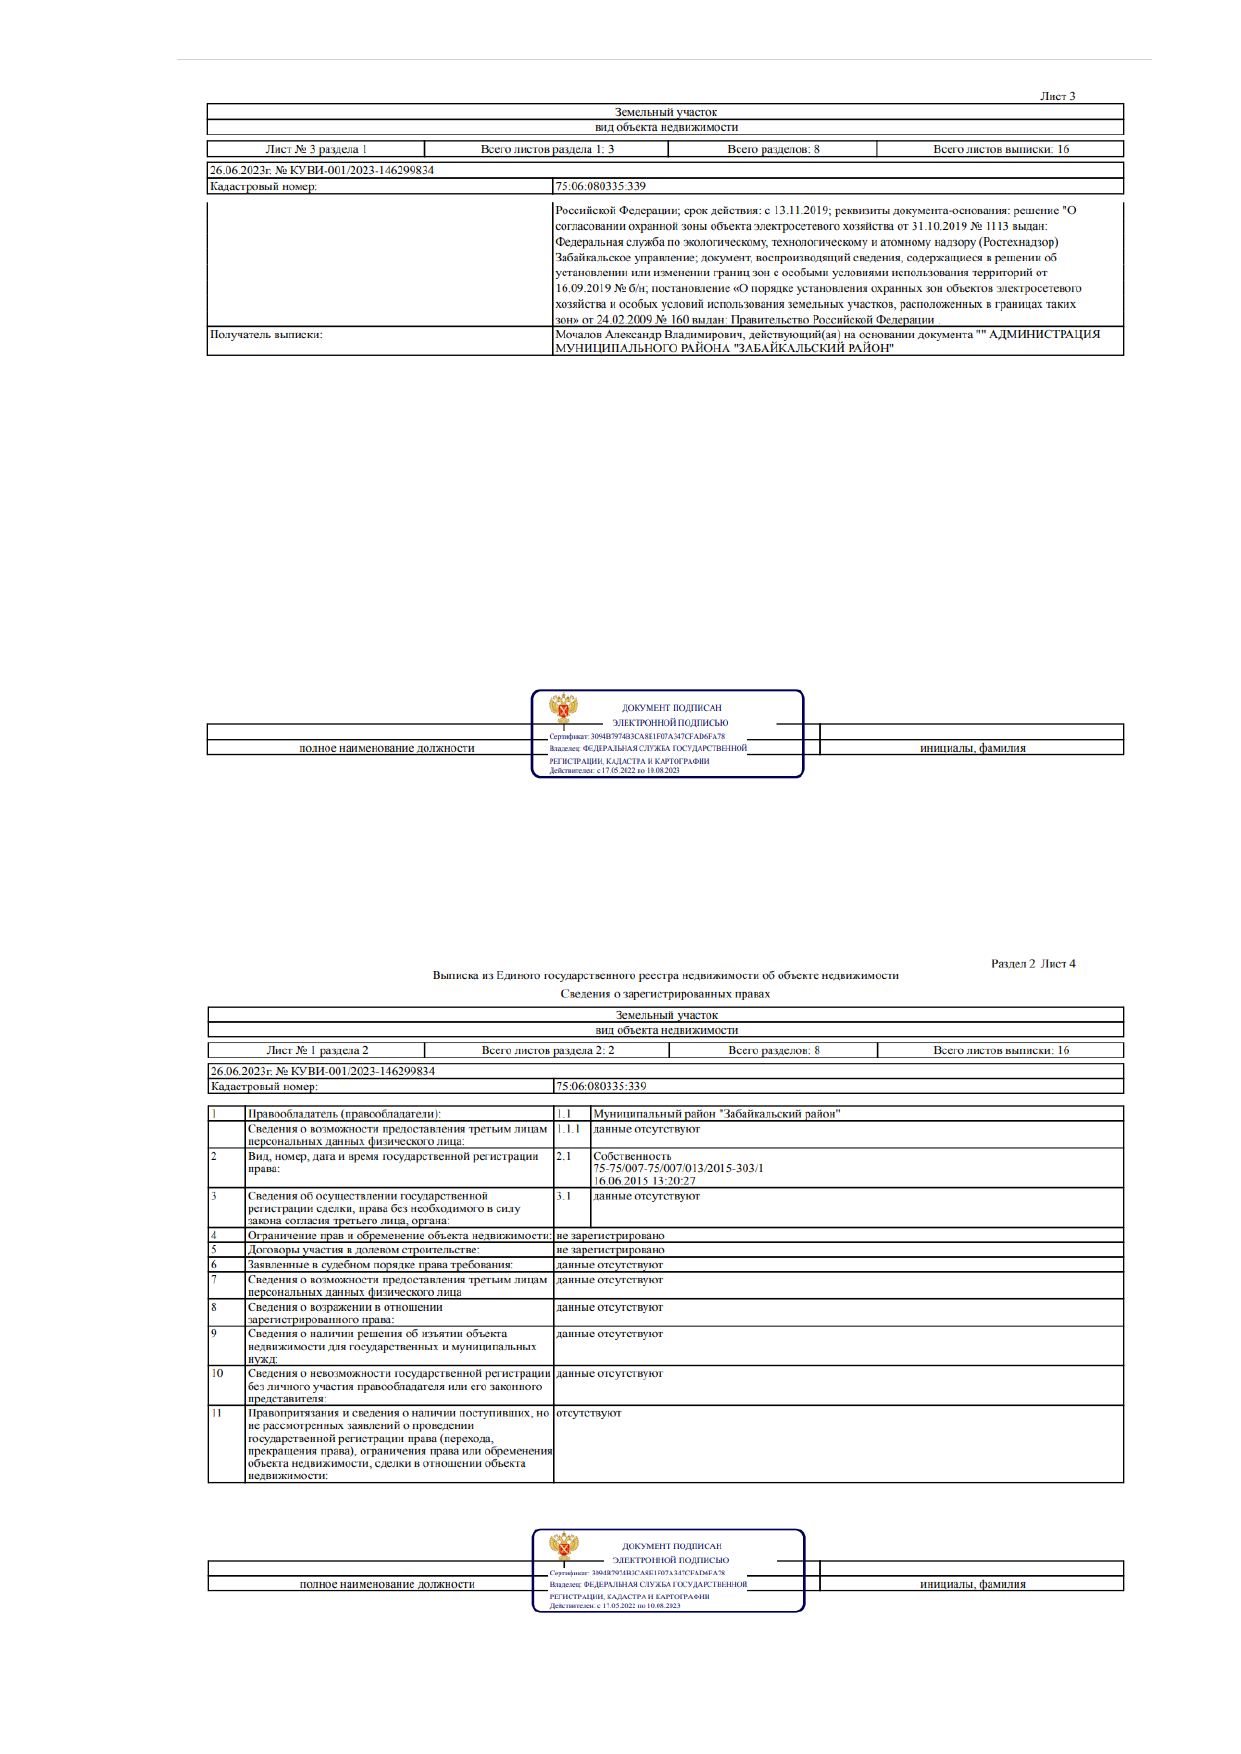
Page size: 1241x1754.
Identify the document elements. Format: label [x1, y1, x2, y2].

picture [177, 930, 1152, 1649]
picture [177, 59, 1152, 816]
